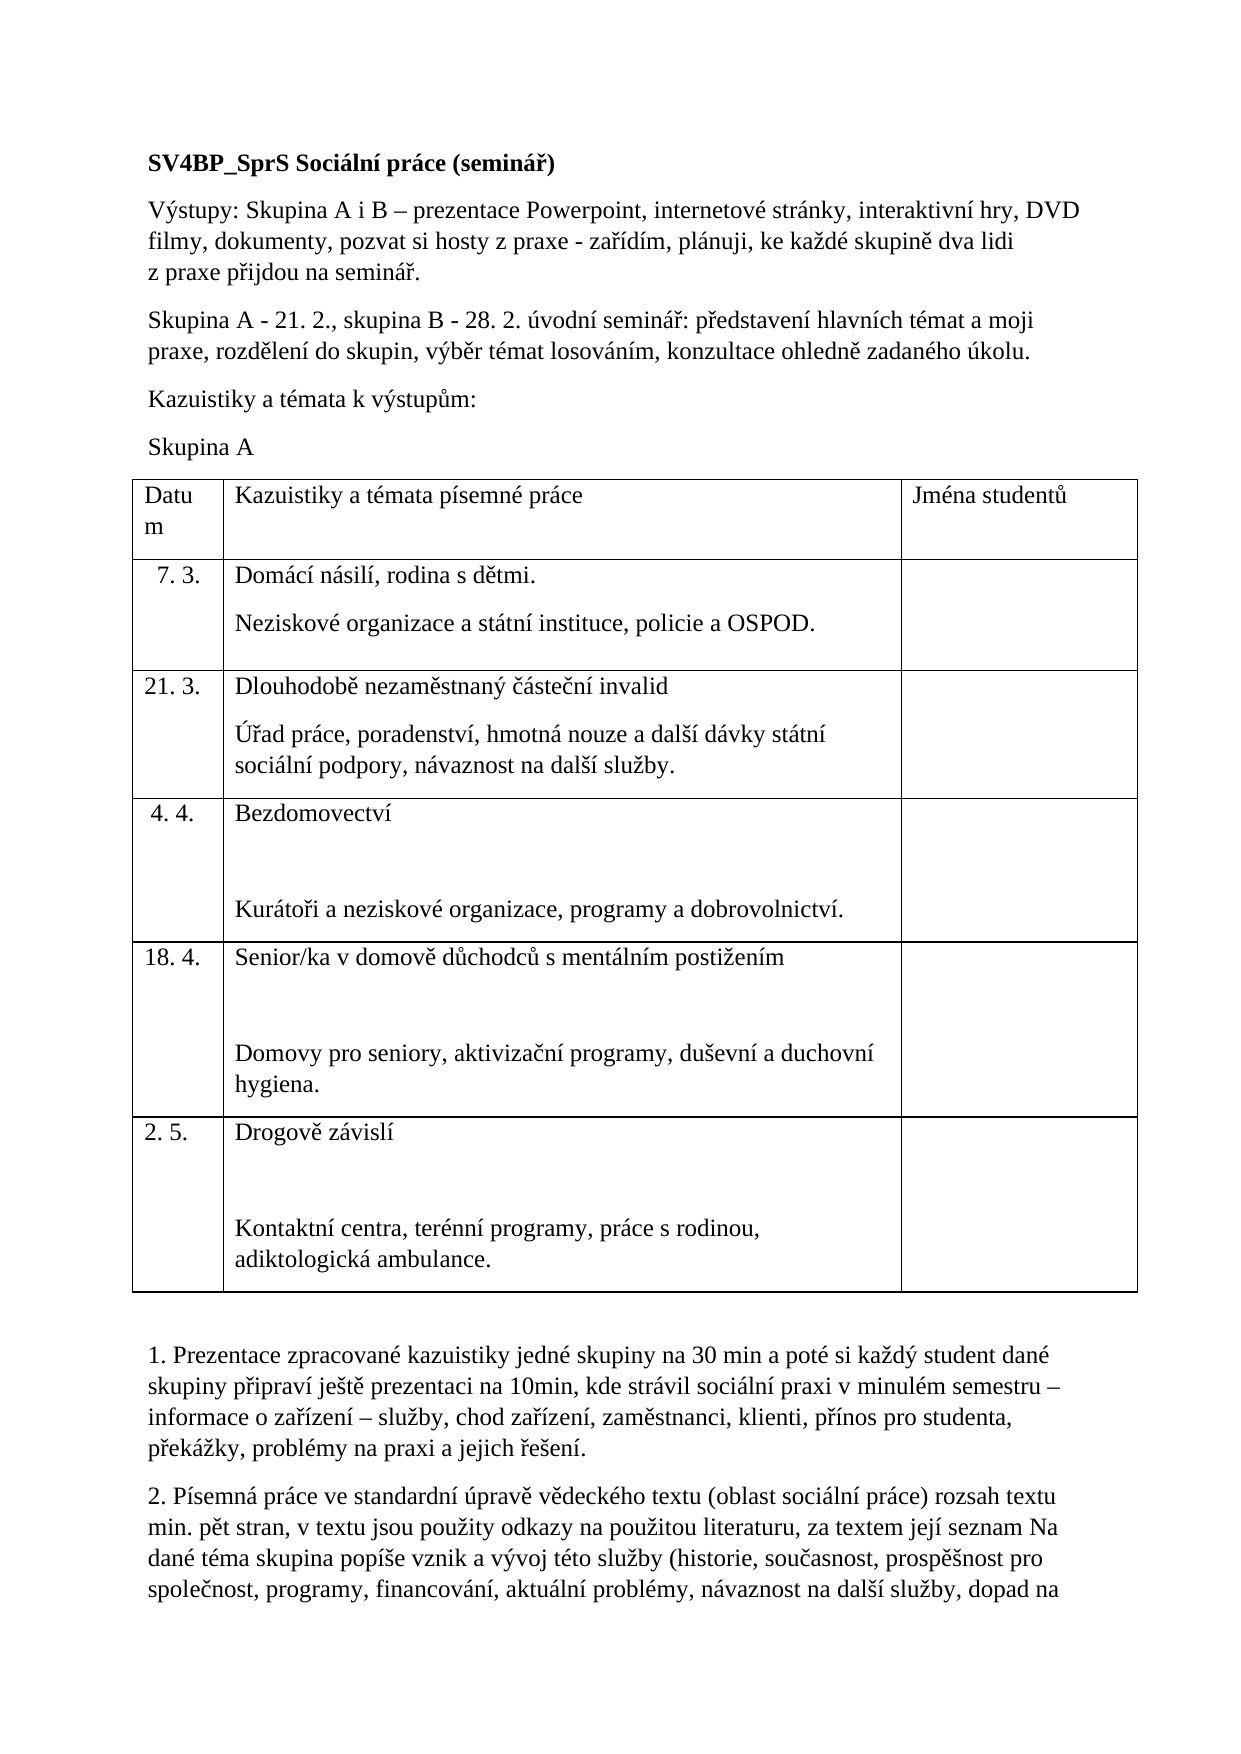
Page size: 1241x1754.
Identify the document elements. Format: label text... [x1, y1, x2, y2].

table_cell [902, 671, 1137, 797]
table_cell Domácí násilí, rodina s dětmi. Neziskové organizace a státní instituce, policie a OSPOD. [224, 560, 901, 670]
table_cell 18. 4. [133, 943, 223, 1116]
text Výstupy: Skupina A i B – prezentace Powerpoint, internetové stránky, interaktivní hry, DVD filmy, dokumenty, pozvat si hosty z praxe - zařídím, plánuji, ke každé skupině dva lidi z praxe přijdou na seminář. [148, 195, 1093, 286]
table_cell [902, 799, 1137, 941]
table_cell [902, 943, 1137, 1116]
text Kazuistiky a témata k výstupům: [148, 384, 1093, 413]
text SV4BP_SprS Sociální práce (seminář) [148, 148, 1093, 176]
text 1. Prezentace zpracované kazuistiky jedné skupiny na 30 min a poté si každý student dané skupiny připraví ještě prezentaci na 10min, kde strávil sociální praxi v minulém semestru – informace o zařízení – služby, chod zařízení, zaměstnanci, klienti, přínos pro studenta, překážky, problémy na praxi a jejich řešení. [148, 1340, 1093, 1462]
table_cell 7. 3. [133, 560, 223, 670]
table_cell Bezdomovectví Kurátoři a neziskové organizace, programy a dobrovolnictví. [224, 799, 901, 941]
table_cell Senior/ka v domově důchodců s mentálním postižením Domovy pro seniory, aktivizační programy, duševní a duchovní hygiena. [224, 943, 901, 1116]
table_cell [902, 1118, 1137, 1291]
table_cell [902, 560, 1137, 670]
text Skupina A [148, 432, 1093, 460]
table_cell Drogově závislí Kontaktní centra, terénní programy, práce s rodinou, adiktologická ambulance. [224, 1118, 901, 1291]
table_cell 21. 3. [133, 671, 223, 797]
table_cell 2. 5. [133, 1118, 223, 1291]
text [148, 1481, 1093, 1603]
text Skupina A - 21. 2., skupina B - 28. 2. úvodní seminář: představení hlavních témat a moji praxe, rozdělení do skupin, výběr témat losováním, konzultace ohledně zadaného úkolu. [148, 305, 1093, 365]
table_cell Dlouhodobě nezaměstnaný částeční invalid Úřad práce, poradenství, hmotná nouze a další dávky státní sociální podpory, návaznost na další služby. [224, 671, 901, 797]
table_header Datum [133, 480, 223, 559]
table_cell 4. 4. [133, 799, 223, 941]
table_header Jména studentů [902, 480, 1137, 559]
table_header Kazuistiky a témata písemné práce [224, 480, 901, 559]
